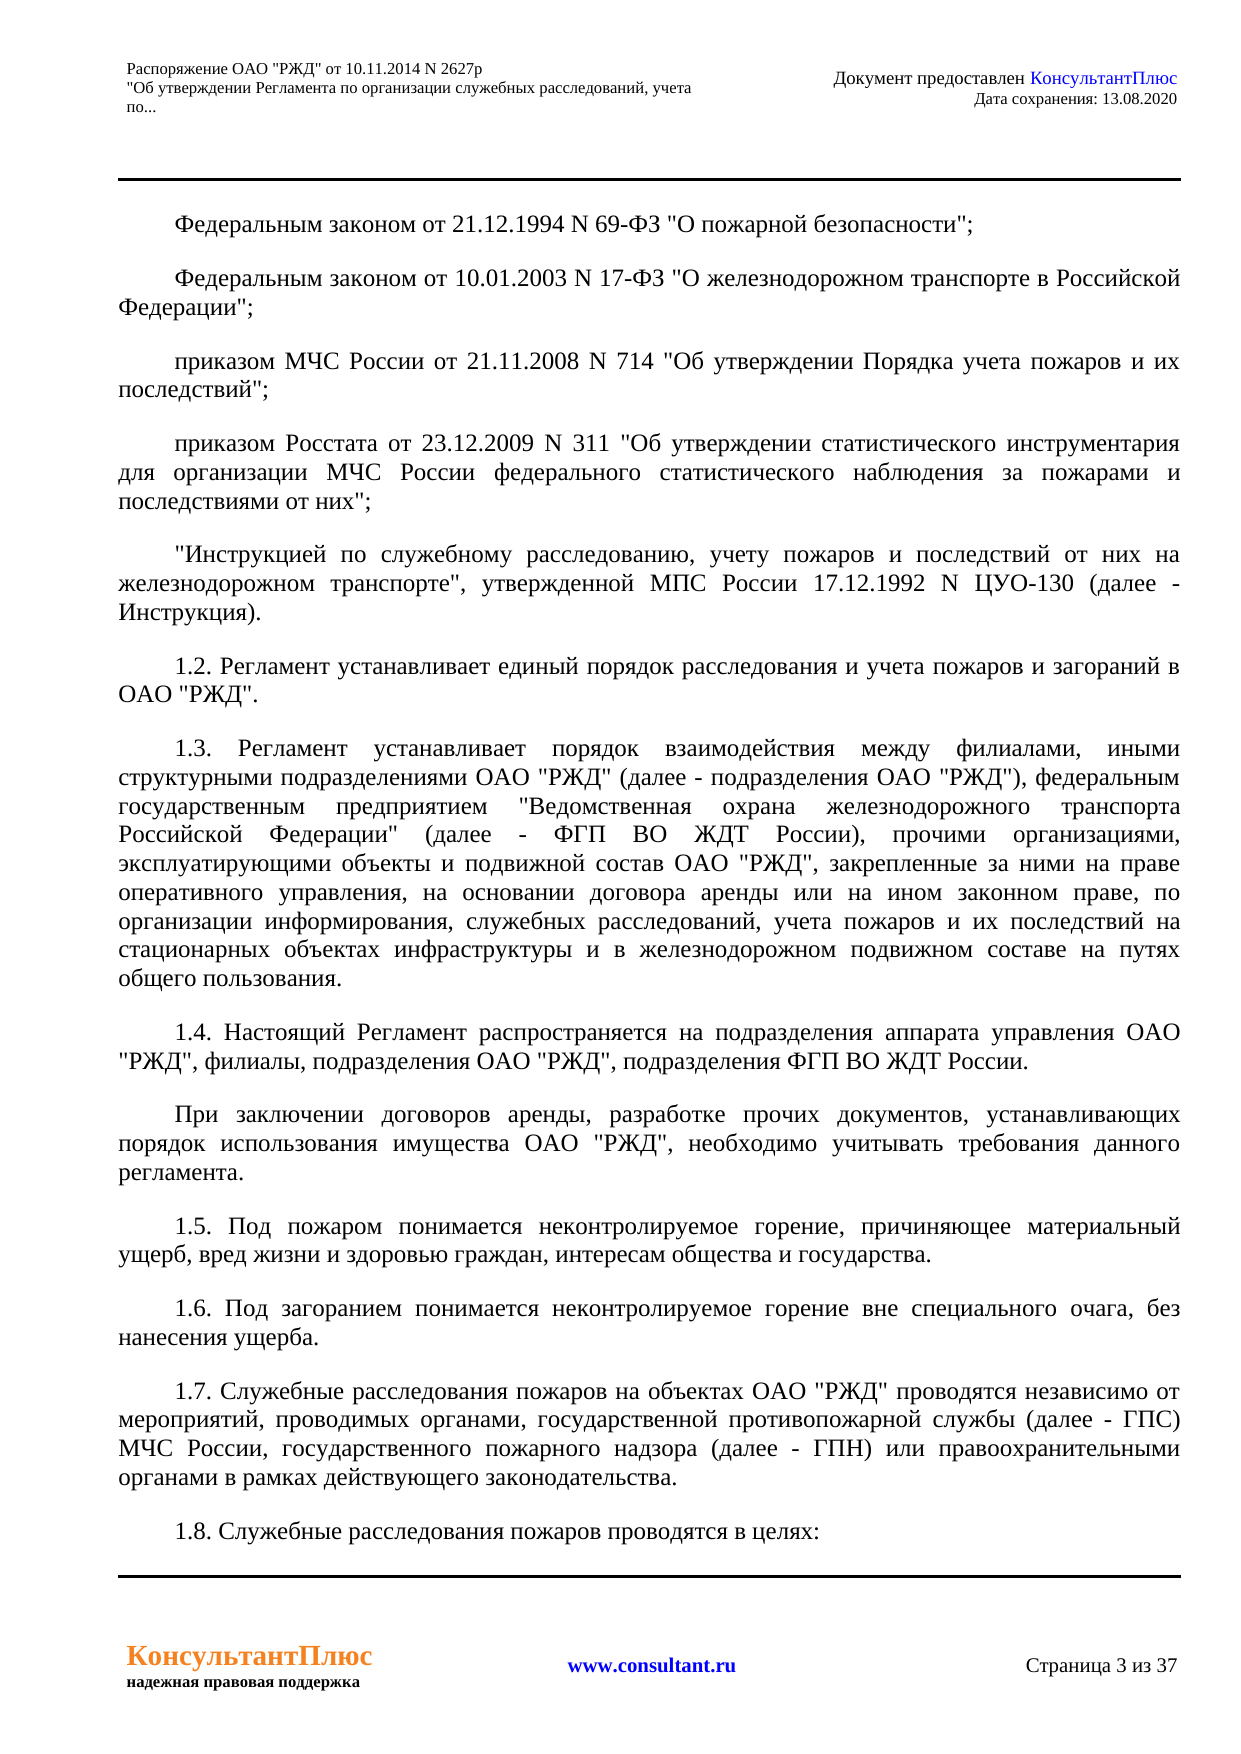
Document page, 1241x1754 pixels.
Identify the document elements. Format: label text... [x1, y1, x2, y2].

text 1.2. Регламент устанавливает единый порядок расследования и учета пожаров и загораний в ОАО "РЖД". [118, 651, 1181, 708]
text 1.4. Настоящий Регламент распространяется на подразделения аппарата управления ОАО "РЖД", филиалы, подразделения ОАО "РЖД", подразделения ФГП ВО ЖДТ России. [118, 1017, 1181, 1074]
text приказом МЧС России от 21.11.2008 N 714 "Об утверждении Порядка учета пожаров и их последствий"; [118, 346, 1181, 403]
text При заключении договоров аренды, разработке прочих документов, устанавливающих порядок использования имущества ОАО "РЖД", необходимо учитывать требования данного регламента. [118, 1099, 1181, 1186]
text 1.7. Служебные расследования пожаров на объектах ОАО "РЖД" проводятся независимо от мероприятий, проводимых органами, государственной противопожарной службы (далее - ГПС) МЧС России, государственного пожарного надзора (далее - ГПН) или правоохранительными органами в рамках действующего законодательства. [118, 1376, 1181, 1491]
text Федеральным законом от 21.12.1994 N 69-ФЗ "О пожарной безопасности"; [118, 209, 1181, 238]
text приказом Росстата от 23.12.2009 N 311 "Об утверждении статистического инструментария для организации МЧС России федерального статистического наблюдения за пожарами и последствиями от них"; [118, 428, 1181, 514]
text 1.3. Регламент устанавливает порядок взаимодействия между филиалами, иными структурными подразделениями ОАО "РЖД" (далее - подразделения ОАО "РЖД"), федеральным государственным предприятием "Ведомственная охрана железнодорожного транспорта Российской Федерации" (далее - ФГП ВО ЖДТ России), прочими организациями, эксплуатирующими объекты и подвижной состав ОАО "РЖД", закрепленные за ними на праве оперативного управления, на основании договора аренды или на ином законном праве, по организации информирования, служебных расследований, учета пожаров и их последствий на стационарных объектах инфраструктуры и в железнодорожном подвижном составе на путях общего пользования. [118, 733, 1181, 992]
text Федеральным законом от 10.01.2003 N 17-ФЗ "О железнодорожном транспорте в Российской Федерации"; [118, 263, 1181, 321]
text 1.5. Под пожаром понимается неконтролируемое горение, причиняющее материальный ущерб, вред жизни и здоровью граждан, интересам общества и государства. [118, 1211, 1181, 1268]
text "Инструкцией по служебному расследованию, учету пожаров и последствий от них на железнодорожном транспорте", утвержденной МПС России 17.12.1992 N ЦУО-130 (далее - Инструкция). [118, 539, 1181, 626]
text 1.8. Служебные расследования пожаров проводятся в целях: [118, 1516, 1181, 1544]
text 1.6. Под загоранием понимается неконтролируемое горение вне специального очага, без нанесения ущерба. [118, 1293, 1181, 1351]
